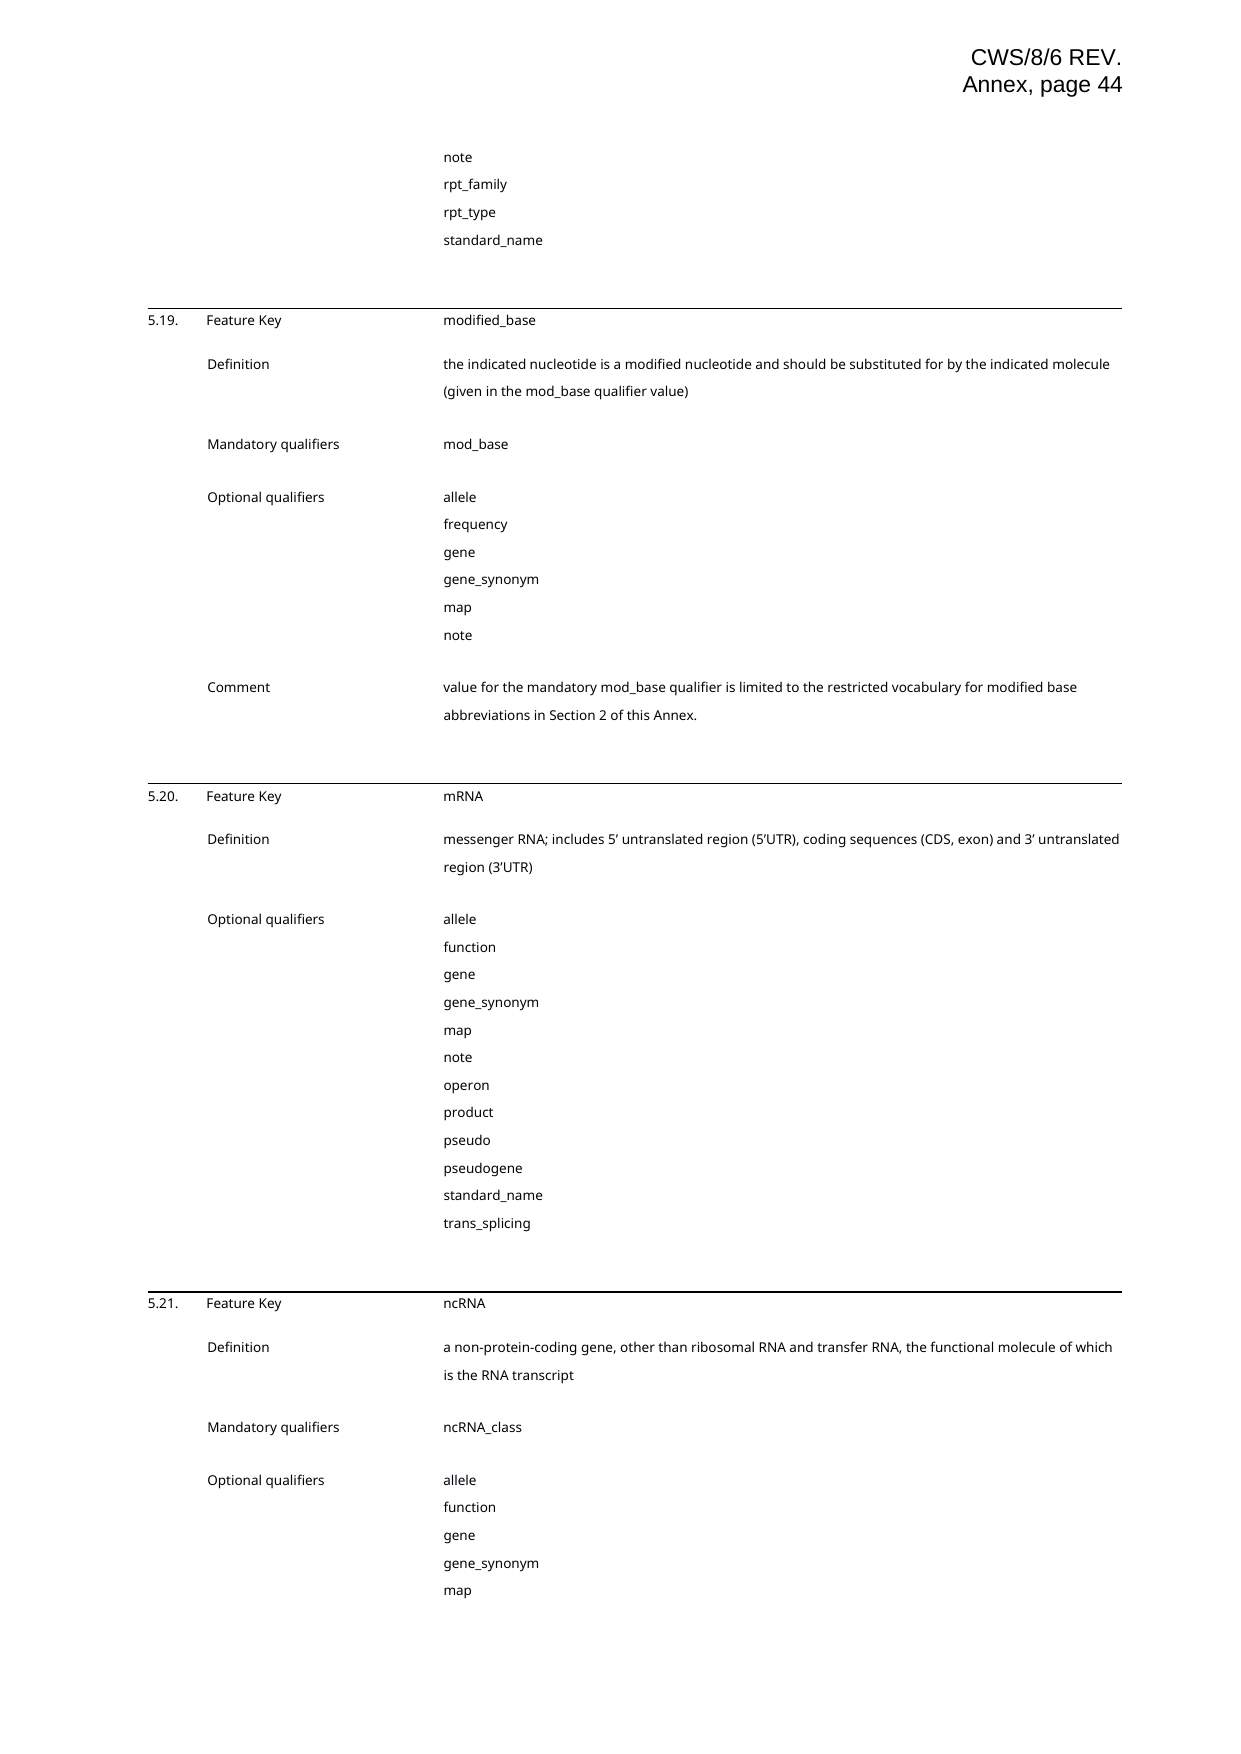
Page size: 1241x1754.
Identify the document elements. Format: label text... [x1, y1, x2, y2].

text gene [443, 965, 1122, 984]
text gene_synonym [443, 993, 1122, 1011]
text product [443, 1103, 1122, 1122]
text rpt_family [443, 175, 1122, 194]
text Feature Key ncRNA [148, 1293, 1122, 1313]
text pseudogene [443, 1158, 1122, 1177]
text Mandatory qualifiers ncRNA_class [207, 1418, 1122, 1437]
text Definition a non-protein-coding gene, other than ribosomal RNA and transfer RNA, the functional molecule of which is the RNA transcript [207, 1338, 1122, 1384]
text standard_name [443, 231, 1122, 249]
text operon [443, 1076, 1122, 1094]
text gene_synonym [443, 570, 1122, 589]
text frequency [443, 515, 1122, 533]
text map [443, 1021, 1122, 1039]
text pseudo [443, 1131, 1122, 1149]
text Optional qualifiers allele [207, 910, 1122, 928]
text trans_splicing [443, 1214, 1122, 1232]
text map [443, 1581, 1122, 1599]
text Comment value for the mandatory mod_base qualifier is limited to the restricted vocabulary for modified base abbreviations in Section 2 of this Annex. [207, 678, 1122, 724]
text note [443, 626, 1122, 644]
text standard_name [443, 1186, 1122, 1204]
text gene [443, 543, 1122, 561]
text gene [443, 1526, 1122, 1544]
text Definition the indicated nucleotide is a modified nucleotide and should be substituted for by the indicated molecule (given in the mod_base qualifier value) [207, 355, 1122, 401]
text note [443, 148, 1122, 166]
text Optional qualifiers allele [207, 1471, 1122, 1489]
text Definition messenger RNA; includes 5’ untranslated region (5’UTR), coding sequences (CDS, exon) and 3’ untranslated region (3’UTR) [207, 830, 1122, 876]
text Feature Key mRNA [148, 784, 1122, 805]
text Optional qualifiers allele [207, 487, 1122, 506]
text Mandatory qualifiers mod_base [207, 435, 1122, 453]
text function [443, 1498, 1122, 1517]
text gene_synonym [443, 1553, 1122, 1572]
text Feature Key modified_base [148, 309, 1122, 330]
text rpt_type [443, 203, 1122, 221]
text map [443, 598, 1122, 616]
text note [443, 1048, 1122, 1067]
text function [443, 938, 1122, 956]
